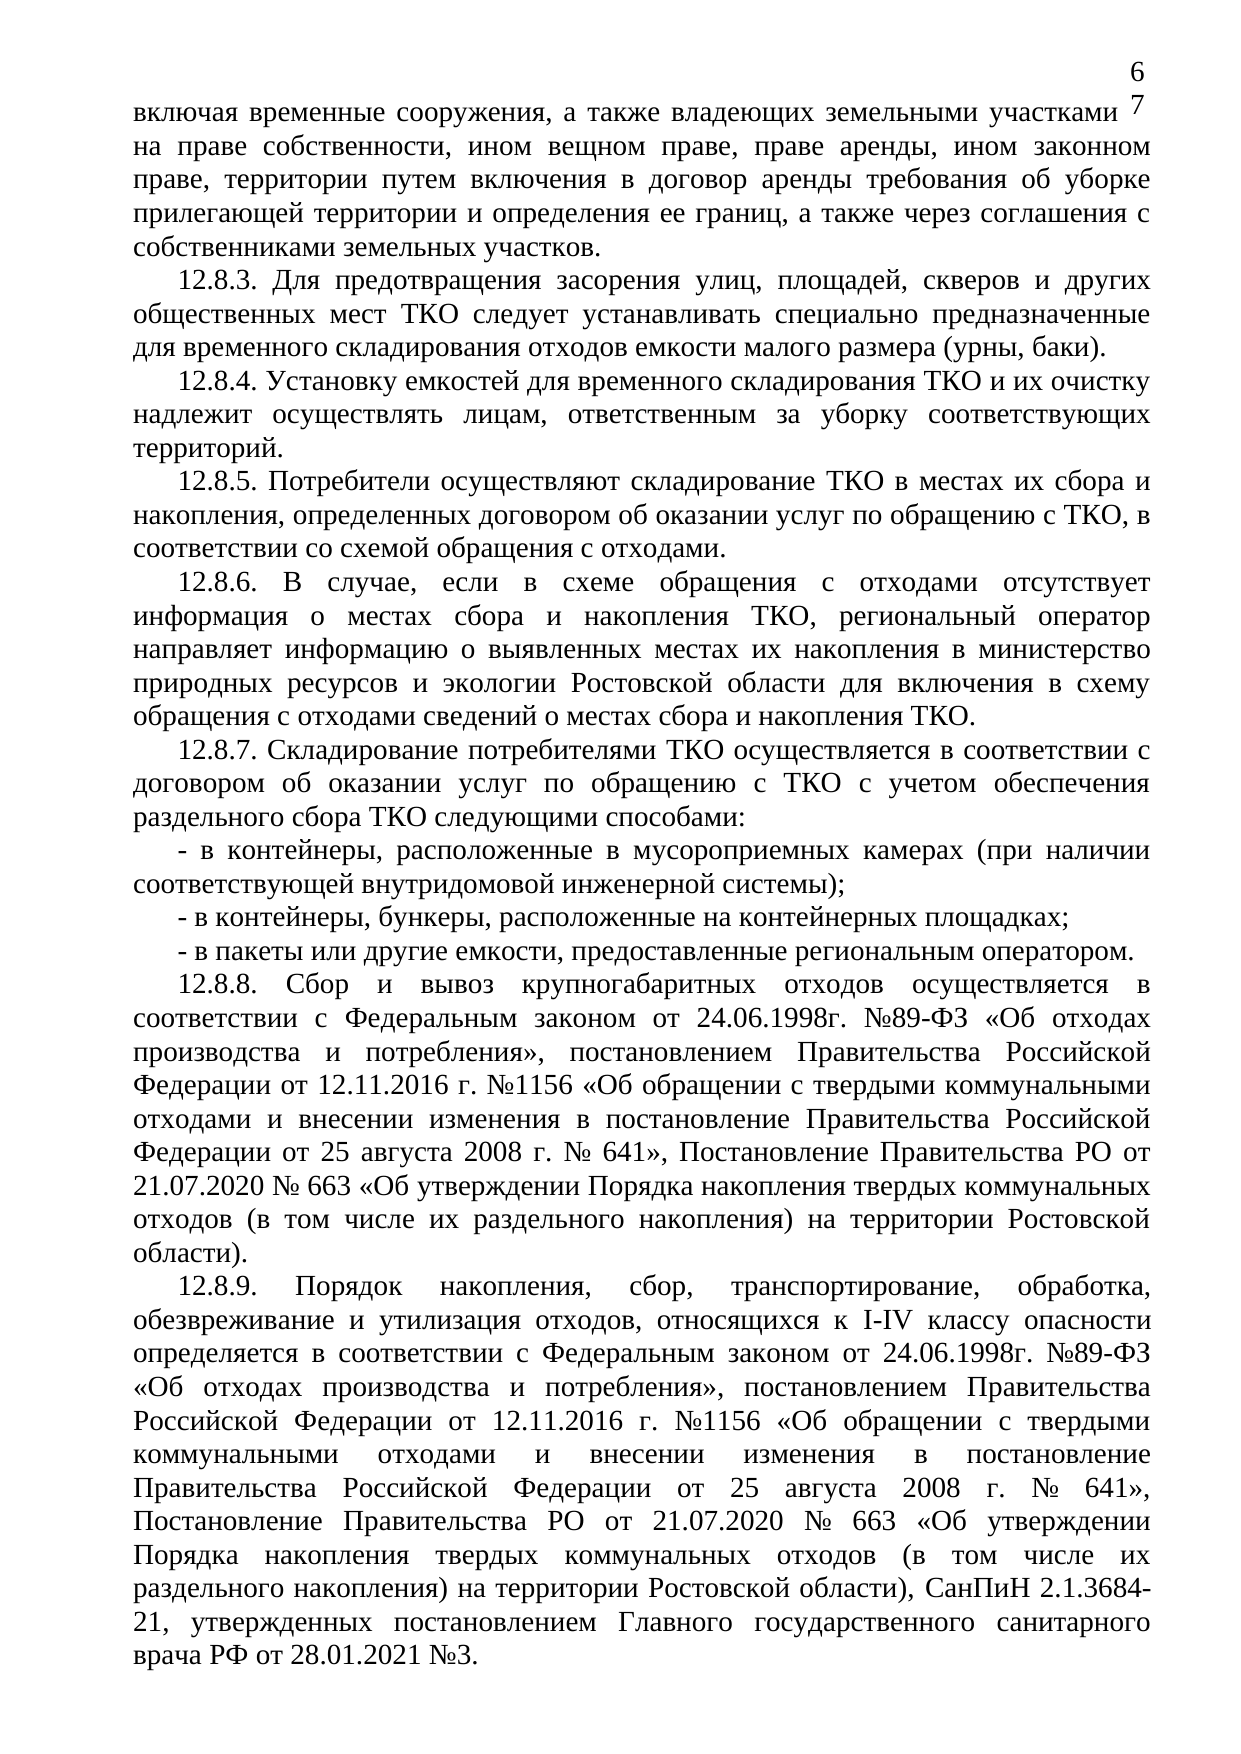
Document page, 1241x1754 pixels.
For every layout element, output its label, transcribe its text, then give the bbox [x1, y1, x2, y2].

text - в пакеты или другие емкости, предоставленные региональным оператором. [133, 933, 1152, 967]
text - в контейнеры, расположенные в мусороприемных камерах (при наличии соответствующей внутридомовой инженерной системы); [133, 832, 1152, 899]
text 12.8.5. Потребители осуществляют складирование ТКО в местах их сбора и накопления, определенных договором об оказании услуг по обращению с ТКО, в соответствии со схемой обращения с отходами. [133, 463, 1152, 564]
text - в контейнеры, бункеры, расположенные на контейнерных площадках; [133, 899, 1152, 933]
text 12.8.6. В случае, если в схеме обращения с отходами отсутствует информация о местах сбора и накопления ТКО, региональный оператор направляет информацию о выявленных местах их накопления в министерство природных ресурсов и экологии Ростовской области для включения в схему обращения с отходами сведений о местах сбора и накопления ТКО. [133, 564, 1152, 732]
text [133, 94, 1152, 262]
text 12.8.9. Порядок накопления, сбор, транспортирование, обработка, обезвреживание и утилизация отходов, относящихся к I-IV классу опасности определяется в соответствии с Федеральным законом от 24.06.1998г. №89-ФЗ «Об отходах производства и потребления», постановлением Правительства Российской Федерации от 12.11.2016 г. №1156 «Об обращении с твердыми коммунальными отходами и внесении изменения в постановление Правительства Российской Федерации от 25 августа 2008 г. № 641», Постановление Правительства РО от 21.07.2020 № 663 «Об утверждении Порядка накопления твердых коммунальных отходов (в том числе их раздельного накопления) на территории Ростовской области), СанПиН 2.1.3684-21, утвержденных постановлением Главного государственного санитарного врача РФ от 28.01.2021 №3. [133, 1268, 1152, 1604]
text 12.8.7. Складирование потребителями ТКО осуществляется в соответствии с договором об оказании услуг по обращению с ТКО с учетом обеспечения раздельного сбора ТКО следующими способами: [133, 732, 1152, 832]
text 12.8.4. Установку емкостей для временного складирования ТКО и их очистку надлежит осуществлять лицам, ответственным за уборку соответствующих территорий. [133, 363, 1152, 463]
text 12.8.3. Для предотвращения засорения улиц, площадей, скверов и других общественных мест ТКО следует устанавливать специально предназначенные для временного складирования отходов емкости малого размера (урны, баки). [133, 262, 1152, 363]
text 12.8.8. Сбор и вывоз крупногабаритных отходов осуществляется в соответствии с Федеральным законом от 24.06.1998г. №89-ФЗ «Об отходах производства и потребления», постановлением Правительства Российской Федерации от 12.11.2016 г. №1156 «Об обращении с твердыми коммунальными отходами и внесении изменения в постановление Правительства Российской Федерации от 25 августа 2008 г. № 641», Постановление Правительства РО от 21.07.2020 № 663 «Об утверждении Порядка накопления твердых коммунальных отходов (в том числе их раздельного накопления) на территории Ростовской области). [133, 967, 1152, 1268]
